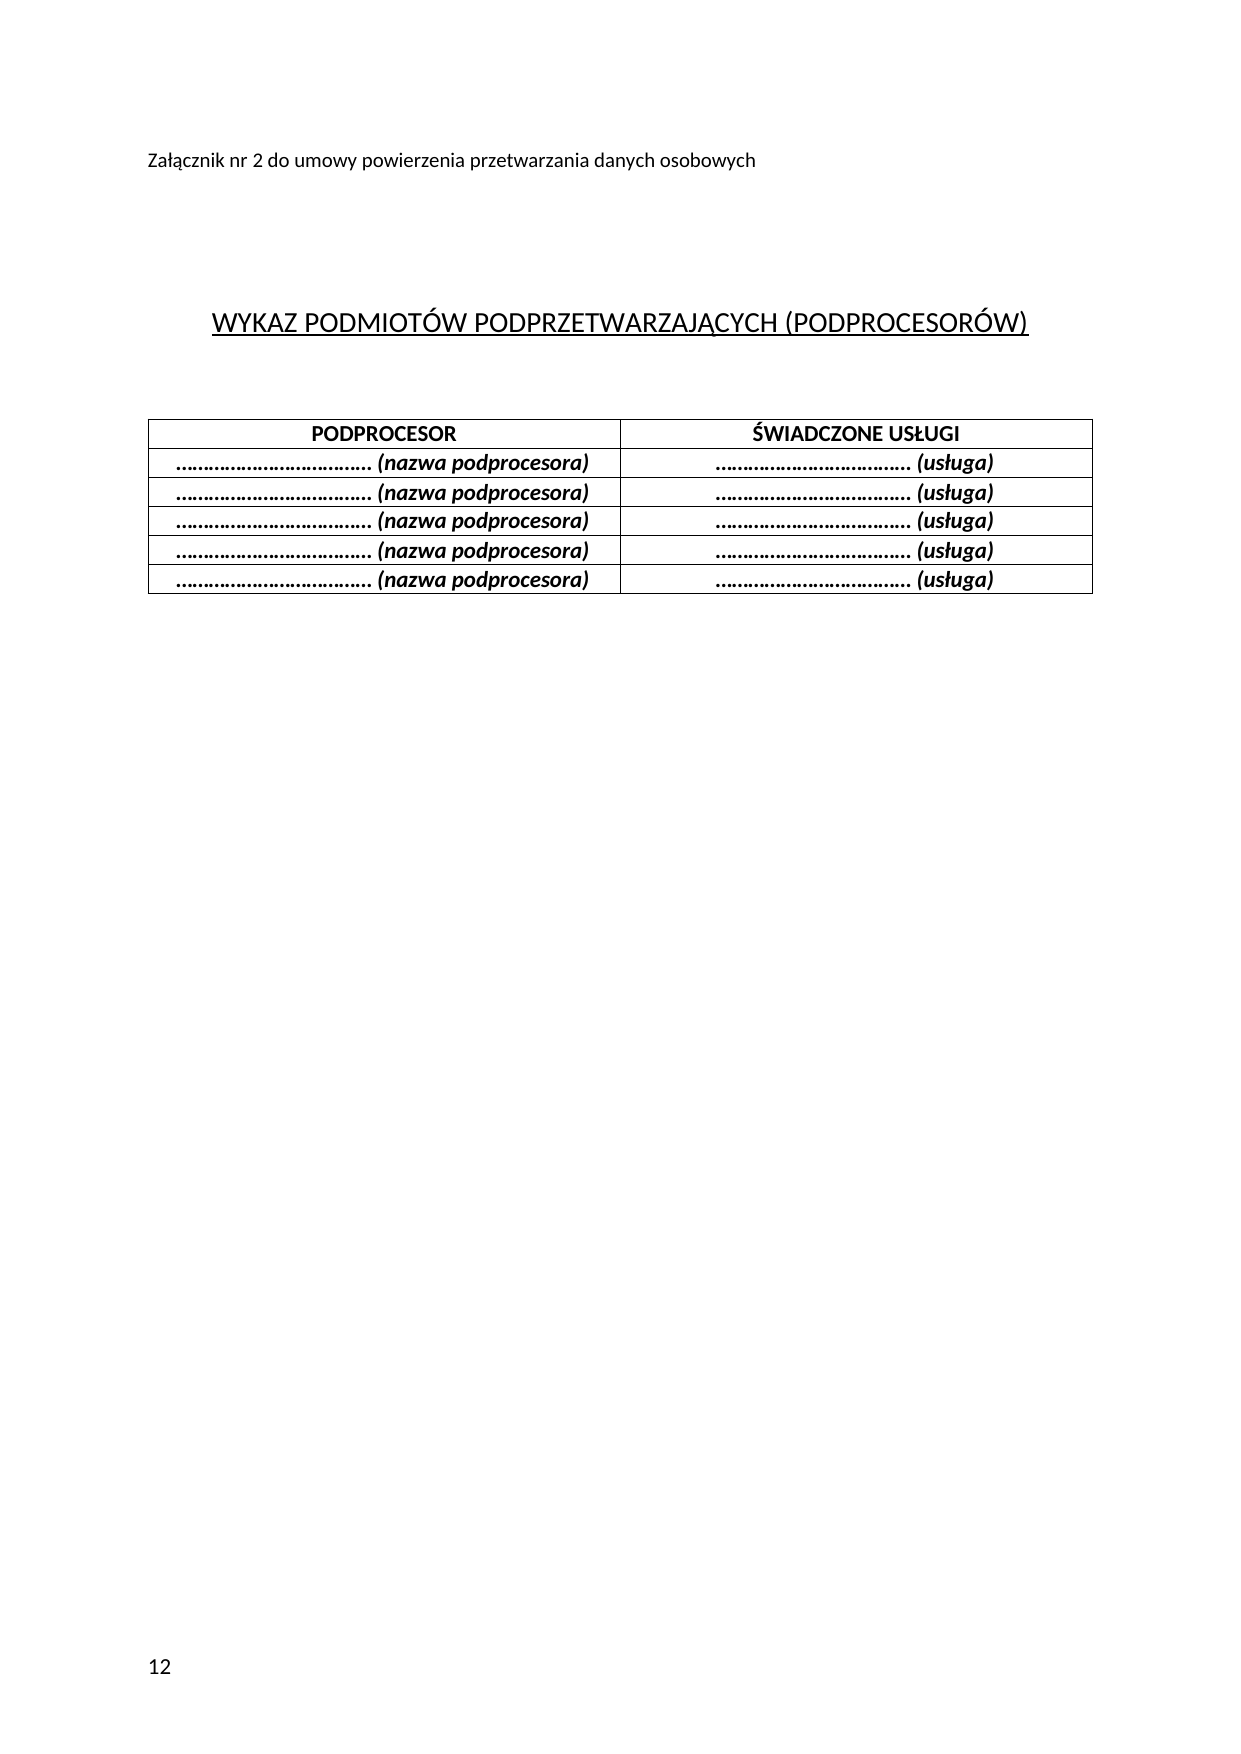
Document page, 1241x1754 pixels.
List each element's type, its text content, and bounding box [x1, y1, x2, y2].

text WYKAZ PODMIOTÓW PODPRZETWARZAJĄCYCH (PODPROCESORÓW) [148, 304, 1093, 339]
table_cell [149, 536, 620, 564]
table_header PODPROCESOR [149, 420, 620, 447]
table_cell [149, 507, 620, 535]
text Załącznik nr 2 do umowy powierzenia przetwarzania danych osobowych [148, 148, 1093, 173]
table_cell [621, 449, 1092, 477]
table_cell [621, 565, 1092, 593]
table_cell [621, 507, 1092, 535]
table_cell [149, 449, 620, 477]
table_cell [149, 565, 620, 593]
table_cell [621, 478, 1092, 506]
table_header ŚWIADCZONE USŁUGI [621, 420, 1092, 447]
table_cell [621, 536, 1092, 564]
table_cell [149, 478, 620, 506]
